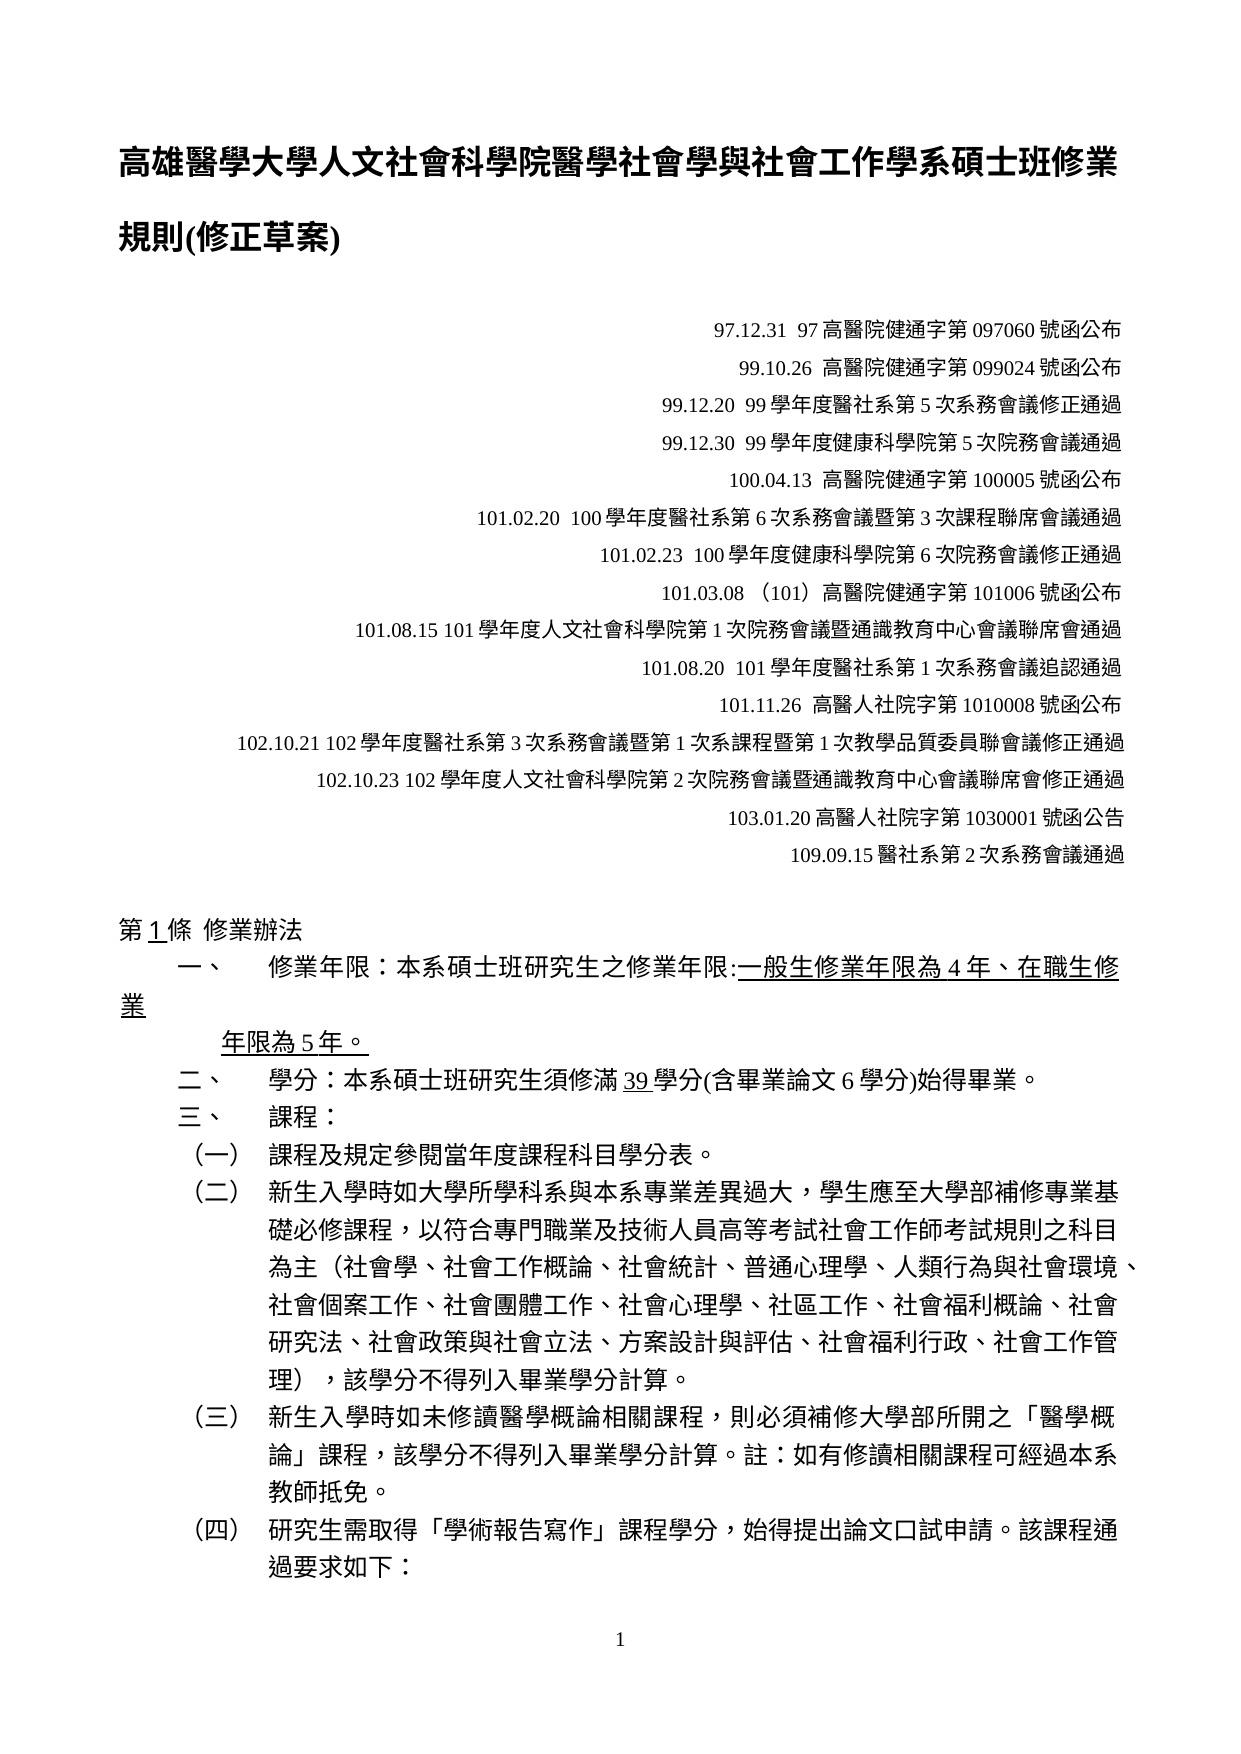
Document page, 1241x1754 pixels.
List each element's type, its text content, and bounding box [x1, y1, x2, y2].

text 101.02.23 100學年度健康科學院第6次院務會議修正通過 [118, 535, 1122, 572]
text 100.04.13 高醫院健通字第100005號函公布 [118, 460, 1122, 497]
text 102.10.21 102學年度醫社系第3次系務會議暨第1次系課程暨第1次教學品質委員聯會議修正通過 [118, 722, 1125, 760]
text 109.09.15醫社系第2次系務會議通過 [118, 835, 1125, 872]
text 99.12.20 99學年度醫社系第5次系務會議修正通過 [118, 385, 1122, 422]
text 年限為5年。 [177, 1022, 1119, 1060]
text 101.03.08 （101）高醫院健通字第101006號函公布 [118, 572, 1122, 610]
text 102.10.23 102學年度人文社會科學院第2次院務會議暨通識教育中心會議聯席會修正通過 [118, 760, 1125, 797]
text 第1條 修業辦法 [118, 910, 1125, 947]
list 修業年限：本系碩士班研究生之修業年限:一般生修業年限為4年、在職生修業 [120, 947, 1119, 1022]
text 101.11.26 高醫人社院字第1010008號函公布 [118, 685, 1122, 722]
text 101.02.20 100學年度醫社系第6次系務會議暨第3次課程聯席會議通過 [118, 497, 1122, 535]
list 學分：本系碩士班研究生須修滿39學分(含畢業論文6學分)始得畢業。 [120, 1060, 1119, 1097]
list 研究生需取得「學術報告寫作」課程學分，始得提出論文口試申請。該課程通過要求如下： [179, 1510, 1119, 1585]
list 新生入學時如大學所學科系與本系專業差異過大，學生應至大學部補修專業基礎必修課程，以符合專門職業及技術人員高等考試社會工作師考試規則之科目為主（社會學、社會工作概論、社會統計、普通心理學、人類行為與社會環境、社會個案工作、社會團體工作、社會心理學、社區工作、社會福利概論、社會研究法、社會政策與社會立法、方案設計與評估、社會福利行政、社會工作管理），該學分不得列入畢業學分計算。 [179, 1172, 1119, 1397]
text 99.12.30 99學年度健康科學院第5次院務會議通過 [118, 422, 1122, 460]
list 新生入學時如未修讀醫學概論相關課程，則必須補修大學部所開之「醫學概論」課程，該學分不得列入畢業學分計算。註：如有修讀相關課程可經過本系教師抵免。 [179, 1397, 1119, 1510]
text 103.01.20高醫人社院字第1030001號函公告 [118, 797, 1125, 835]
list 課程及規定參閱當年度課程科目學分表。 [179, 1135, 1119, 1172]
text 99.10.26 高醫院健通字第099024號函公布 [118, 347, 1122, 385]
text 97.12.31 97高醫院健通字第097060號函公布 [118, 310, 1122, 347]
text 101.08.20 101學年度醫社系第1次系務會議追認通過 [118, 647, 1122, 685]
text 高雄醫學大學人文社會科學院醫學社會學與社會工作學系碩士班修業規則(修正草案) [118, 122, 1122, 272]
list 課程： [120, 1097, 1119, 1135]
text 101.08.15 101學年度人文社會科學院第1次院務會議暨通識教育中心會議聯席會通過 [118, 610, 1122, 647]
